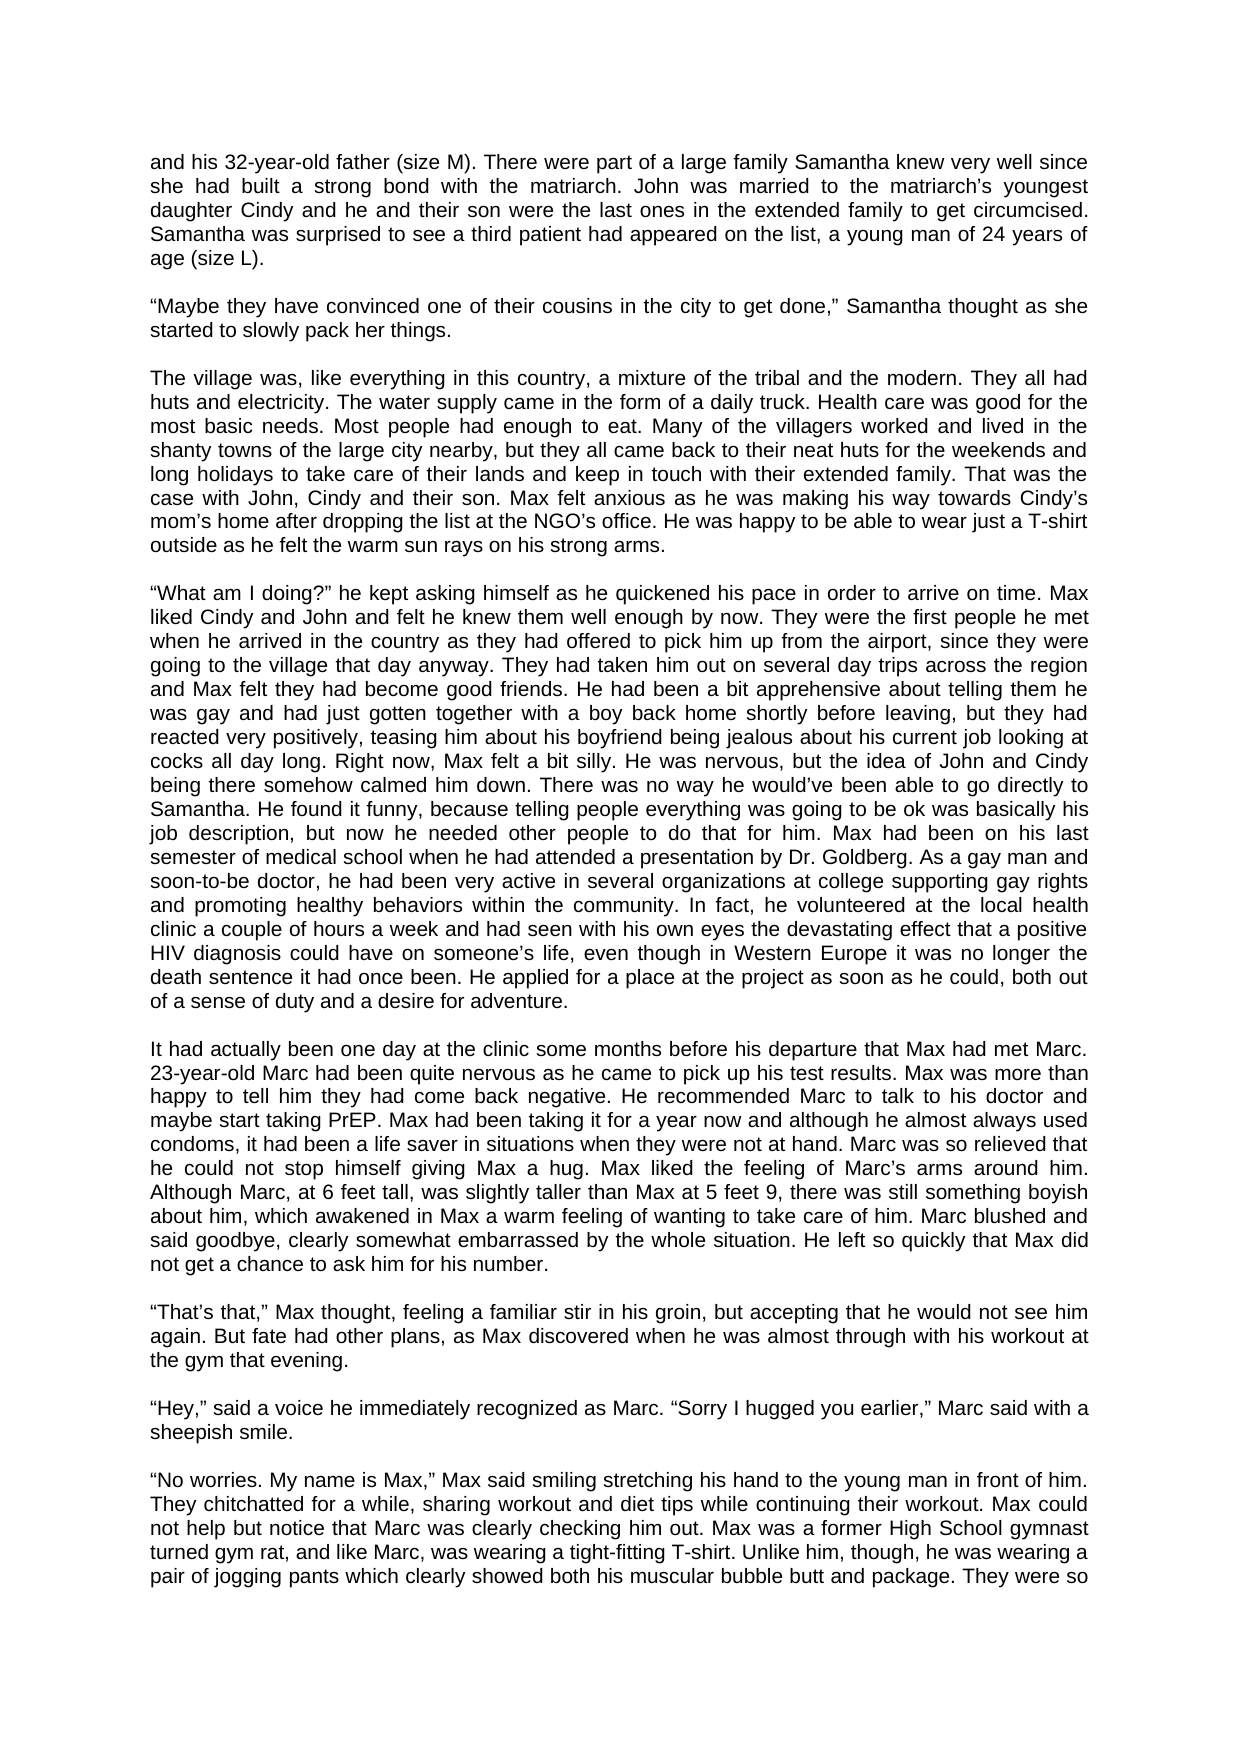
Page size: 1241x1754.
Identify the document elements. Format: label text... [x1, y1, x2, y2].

text It had actually been one day at the clinic some months before his departure that Max had met Marc. 23-year-old Marc had been quite nervous as he came to pick up his test results. Max was more than happy to tell him they had come back negative. He recommended Marc to talk to his doctor and maybe start taking PrEP. Max had been taking it for a year now and although he almost always used condoms, it had been a life saver in situations when they were not at hand. Marc was so relieved that he could not stop himself giving Max a hug. Max liked the feeling of Marc’s arms around him. Although Marc, at 6 feet tall, was slightly taller than Max at 5 feet 9, there was still something boyish about him, which awakened in Max a warm feeling of wanting to take care of him. Marc blushed and said goodbye, clearly somewhat embarrassed by the whole situation. He left so quickly that Max did not get a chance to ask him for his number. [150, 1036, 1090, 1276]
text “What am I doing?” he kept asking himself as he quickened his pace in order to arrive on time. Max liked Cindy and John and felt he knew them well enough by now. They were the first people he met when he arrived in the country as they had offered to pick him up from the airport, since they were going to the village that day anyway. They had taken him out on several day trips across the region and Max felt they had become good friends. He had been a bit apprehensive about telling them he was gay and had just gotten together with a boy back home shortly before leaving, but they had reacted very positively, teasing him about his boyfriend being jealous about his current job looking at cocks all day long. Right now, Max felt a bit silly. He was nervous, but the idea of John and Cindy being there somehow calmed him down. There was no way he would’ve been able to go directly to Samantha. He found it funny, because telling people everything was going to be ok was basically his job description, but now he needed other people to do that for him. Max had been on his last semester of medical school when he had attended a presentation by Dr. Goldberg. As a gay man and soon-to-be doctor, he had been very active in several organizations at college supporting gay rights and promoting healthy behaviors within the community. In fact, he volunteered at the local health clinic a couple of hours a week and had seen with his own eyes the devastating effect that a positive HIV diagnosis could have on someone’s life, even though in Western Europe it was no longer the death sentence it had once been. He applied for a place at the project as soon as he could, both out of a sense of duty and a desire for adventure. [150, 581, 1090, 1012]
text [150, 1468, 1090, 1587]
text The village was, like everything in this country, a mixture of the tribal and the modern. They all had huts and electricity. The water supply came in the form of a daily truck. Health care was good for the most basic needs. Most people had enough to eat. Many of the villagers worked and lived in the shanty towns of the large city nearby, but they all came back to their neat huts for the weekends and long holidays to take care of their lands and keep in touch with their extended family. That was the case with John, Cindy and their son. Max felt anxious as he was making his way towards Cindy’s mom’s home after dropping the list at the NGO’s office. He was happy to be able to wear just a T-shirt outside as he felt the warm sun rays on his strong arms. [150, 366, 1090, 557]
text “That’s that,” Max thought, feeling a familiar stir in his groin, but accepting that he would not see him again. But fate had other plans, as Max discovered when he was almost through with his workout at the gym that evening. [150, 1300, 1090, 1372]
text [150, 150, 1090, 270]
text “Maybe they have convinced one of their cousins in the city to get done,” Samantha thought as she started to slowly pack her things. [150, 294, 1090, 342]
text “Hey,” said a voice he immediately recognized as Marc. “Sorry I hugged you earlier,” Marc said with a sheepish smile. [150, 1396, 1090, 1444]
